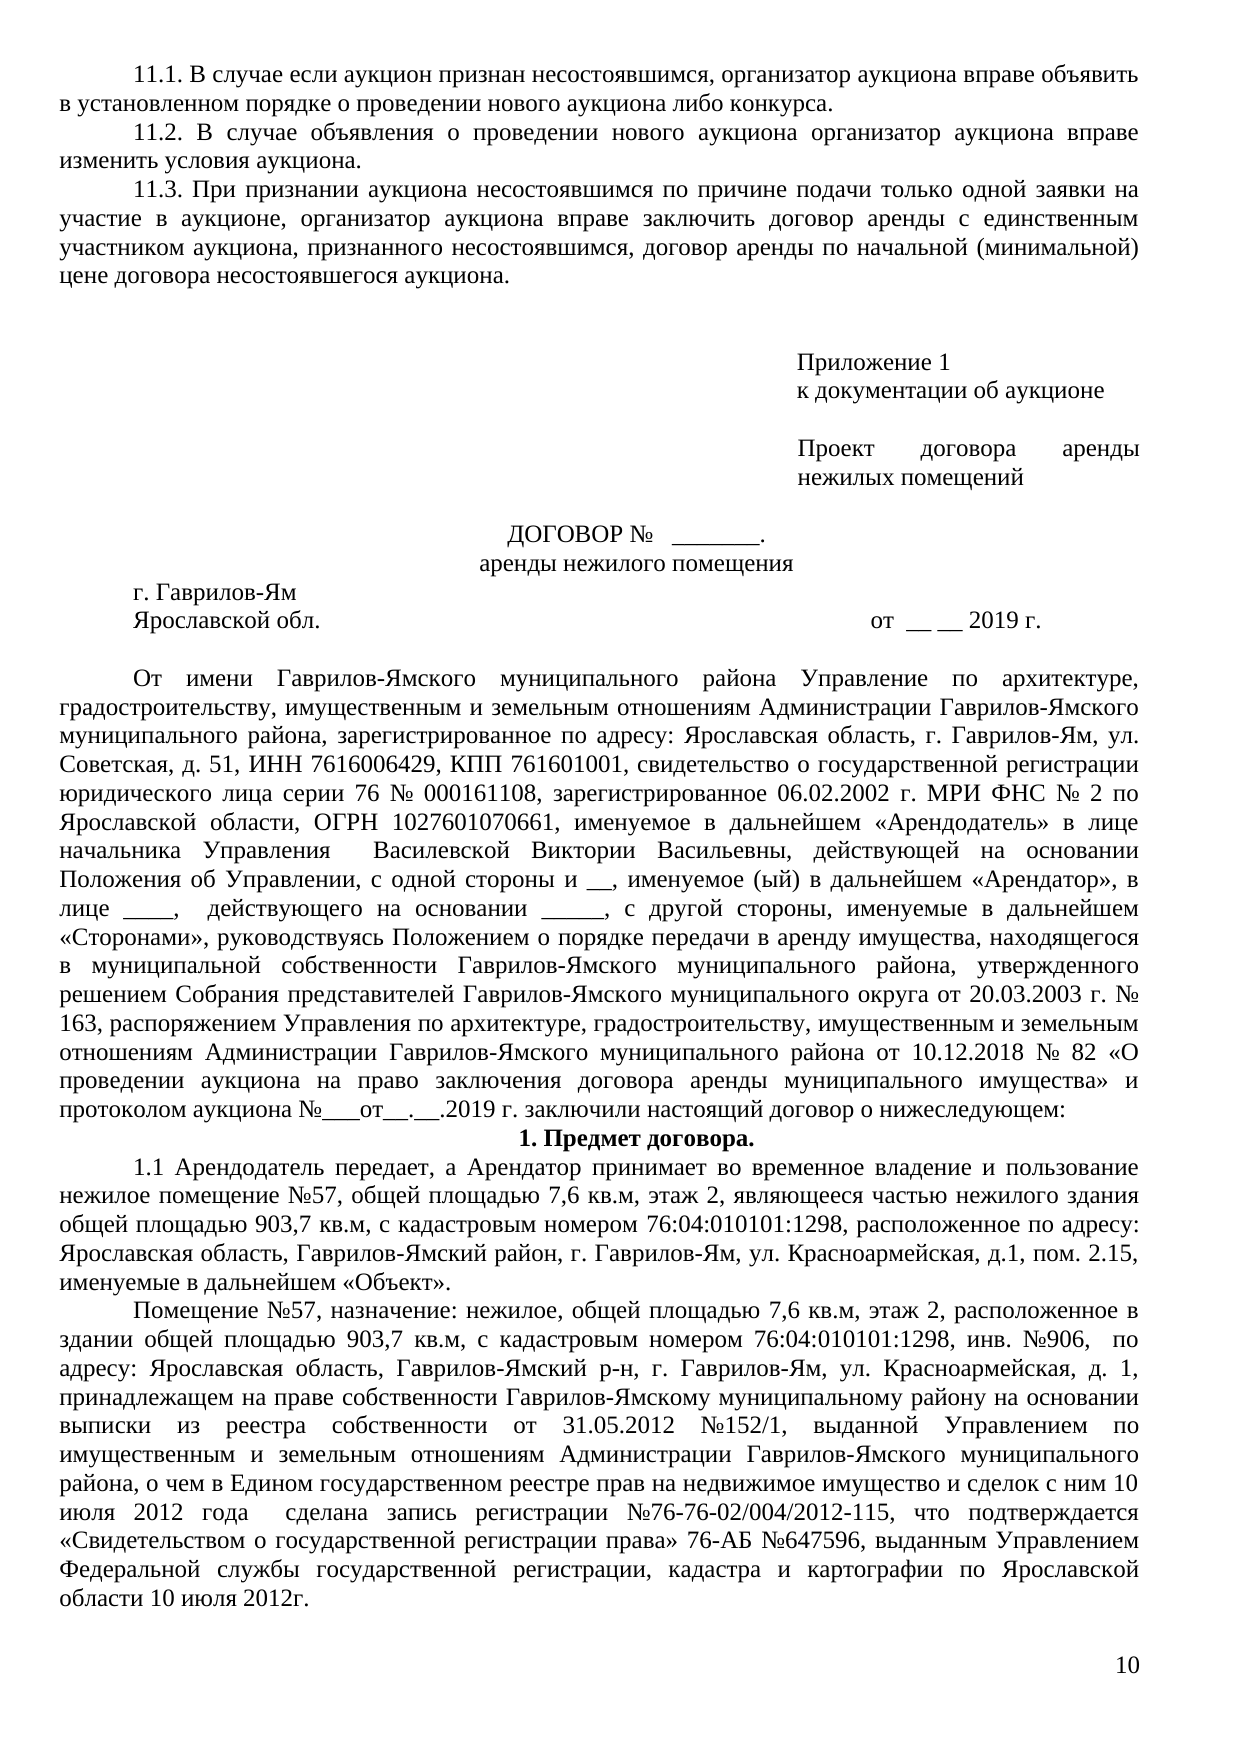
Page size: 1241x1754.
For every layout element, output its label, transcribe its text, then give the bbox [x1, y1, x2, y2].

text Ярославской обл. от __ __ 2019 г. [59, 605, 1140, 634]
text Приложение 1 [723, 347, 1140, 375]
text г. Гаврилов-Ям [59, 577, 1140, 605]
text 11.2. В случае объявления о проведении нового аукциона организатор аукциона вправе изменить условия аукциона. [59, 117, 1140, 174]
text 1. Предмет договора. [59, 1123, 1140, 1152]
text 1.1 Арендодатель передает, а Арендатор принимает во временное владение и пользование нежилое помещение №57, общей площадью 7,6 кв.м, этаж 2, являющееся частью нежилого здания общей площадью 903,7 кв.м, с кадастровым номером 76:04:010101:1298, расположенное по адресу: Ярославская область, Гаврилов-Ямский район, г. Гаврилов-Ям, ул. Красноармейская, д.1, пом. 2.15, именуемые в дальнейшем «Объект». [59, 1152, 1140, 1295]
text к документации об аукционе [723, 375, 1140, 404]
text Помещение №57, назначение: нежилое, общей площадью 7,6 кв.м, этаж 2, расположенное в здании общей площадью 903,7 кв.м, с кадастровым номером 76:04:010101:1298, инв. №906, по адресу: Ярославская область, Гаврилов-Ямский р-н, г. Гаврилов-Ям, ул. Красноармейская, д. 1, принадлежащем на праве собственности Гаврилов-Ямскому муниципальному району на основании выписки из реестра собственности от 31.05.2012 №152/1, выданной Управлением по имущественным и земельным отношениям Администрации Гаврилов-Ямского муниципального района, о чем в Едином государственном реестре прав на недвижимое имущество и сделок с ним 10 июля 2012 года сделана запись регистрации №76-76-02/004/2012-115, что подтверждается «Свидетельством о государственной регистрации права» 76-АБ №647596, выданным Управлением Федеральной службы государственной регистрации, кадастра и картографии по Ярославской области 10 июля 2012г. [59, 1295, 1140, 1612]
text Проект договора аренды нежилых помещений [797, 433, 1140, 490]
text 11.3. При признании аукциона несостоявшимся по причине подачи только одной заявки на участие в аукционе, организатор аукциона вправе заключить договор аренды с единственным участником аукциона, признанного несостоявшимся, договор аренды по начальной (минимальной) цене договора несостоявшегося аукциона. [59, 174, 1140, 289]
text аренды нежилого помещения [59, 548, 1140, 577]
text От имени Гаврилов-Ямского муниципального района Управление по архитектуре, градостроительству, имущественным и земельным отношениям Администрации Гаврилов-Ямского муниципального района, зарегистрированное по адресу: Ярославская область, г. Гаврилов-Ям, ул. Советская, д. 51, ИНН 7616006429, КПП 761601001, свидетельство о государственной регистрации юридического лица серии 76 № 000161108, зарегистрированное 06.02.2002 г. МРИ ФНС № 2 по Ярославской области, ОГРН 1027601070661, именуемое в дальнейшем «Арендодатель» в лице начальника Управления Василевской Виктории Васильевны, действующей на основании Положения об Управлении, с одной стороны и __, именуемое (ый) в дальнейшем «Арендатор», в лице ____, действующего на основании _____, с другой стороны, именуемые в дальнейшем «Сторонами», руководствуясь Положением о порядке передачи в аренду имущества, находящегося в муниципальной собственности Гаврилов-Ямского муниципального района, утвержденного решением Собрания представителей Гаврилов-Ямского муниципального округа от 20.03.2003 г. № 163, распоряжением Управления по архитектуре, градостроительству, имущественным и земельным отношениям Администрации Гаврилов-Ямского муниципального района от 10.12.2018 № 82 «О проведении аукциона на право заключения договора аренды муниципального имущества» и протоколом аукциона №___от__.__.2019 г. заключили настоящий договор о нижеследующем: [59, 663, 1140, 1123]
text ДОГОВОР № _______. [59, 519, 1140, 548]
text 11.1. В случае если аукцион признан несостоявшимся, организатор аукциона вправе объявить в установленном порядке о проведении нового аукциона либо конкурса. [59, 59, 1140, 117]
